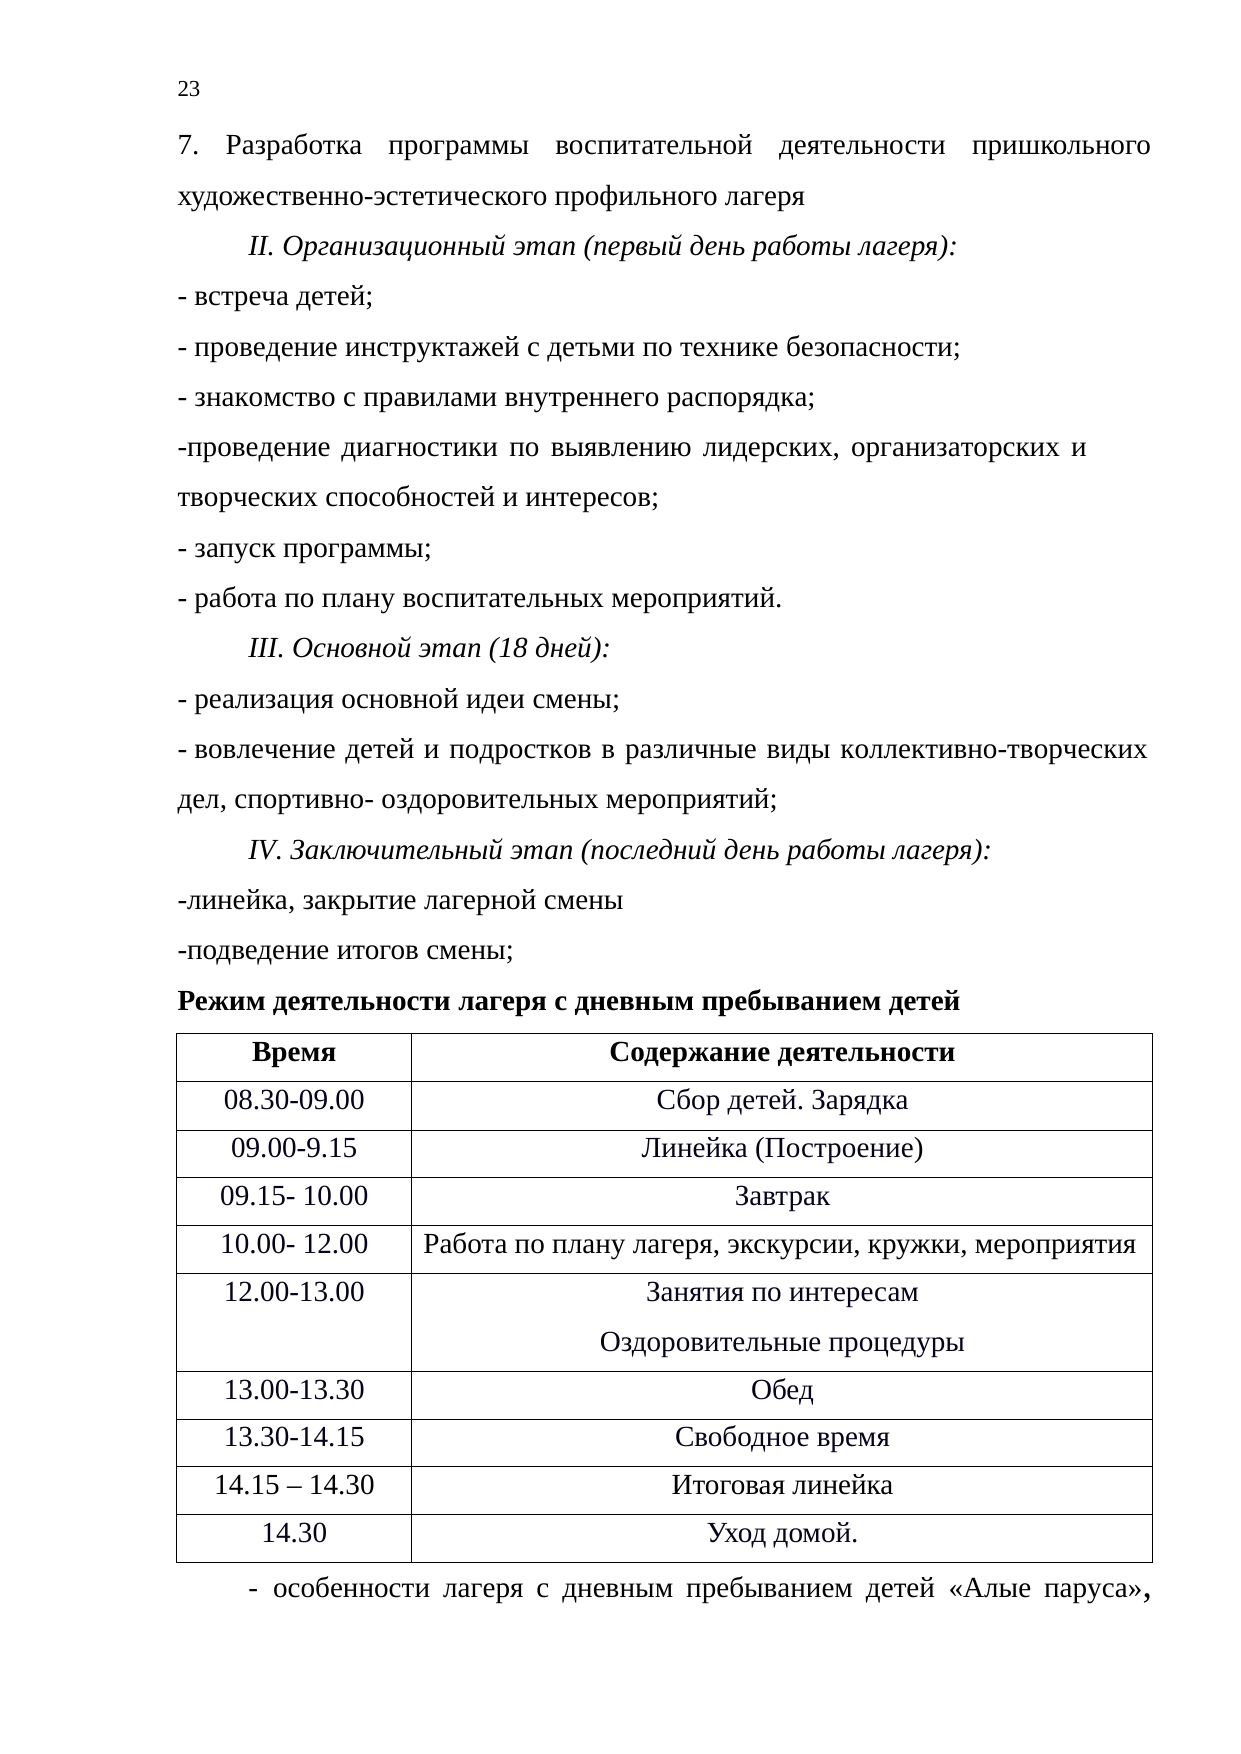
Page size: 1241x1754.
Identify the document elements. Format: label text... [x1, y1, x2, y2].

list - реализация основной идеи смены; [177, 681, 1152, 714]
text -подведение итогов смены; [177, 932, 1152, 966]
text II. Организационный этап (первый день работы лагеря): [177, 228, 1152, 262]
text 7. Разработка программы воспитательной деятельности пришкольного художественно-эстетического профильного лагеря [177, 127, 1152, 211]
list - вовлечение детей и подростков в различные виды коллективно-творческих дел, спортивно- оздоровительных мероприятий; [177, 731, 1152, 815]
table_cell Работа по плану лагеря, экскурсии, кружки, мероприятия [412, 1226, 1152, 1273]
table_cell 10.00- 12.00 [177, 1226, 411, 1273]
text III. Основной этап (18 дней): [177, 631, 1152, 664]
text - работа по плану воспитательных мероприятий. [177, 580, 1152, 614]
table_cell 13.00-13.30 [177, 1372, 411, 1418]
table_header Время [177, 1034, 411, 1081]
table_header Содержание деятельности [412, 1034, 1152, 1081]
table_cell 12.00-13.00 [177, 1274, 411, 1371]
list - проведение инструктажей с детьми по технике безопасности; [177, 329, 1152, 362]
list - встреча детей; [177, 278, 1152, 312]
table_cell 09.15- 10.00 [177, 1178, 411, 1225]
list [177, 1563, 1152, 1606]
table_cell 09.00-9.15 [177, 1131, 411, 1177]
table_cell 13.30-14.15 [177, 1420, 411, 1466]
table_cell Итоговая линейка [412, 1467, 1152, 1514]
text IV. Заключительный этап (последний день работы лагеря): [177, 832, 1152, 865]
text Режим деятельности лагеря с дневным пребыванием детей [177, 983, 1152, 1016]
table_cell Уход домой. [412, 1515, 1152, 1562]
table_cell Свободное время [412, 1420, 1152, 1466]
list - знакомство с правилами внутреннего распорядка; [177, 379, 1152, 412]
table_cell Сбор детей. Зарядка [412, 1082, 1152, 1129]
table_cell Линейка (Построение) [412, 1131, 1152, 1177]
table_cell Занятия по интересам Оздоровительные процедуры [412, 1274, 1152, 1371]
table_cell Завтрак [412, 1178, 1152, 1225]
table_cell 14.30 [177, 1515, 411, 1562]
list -проведение диагностики по выявлению лидерских, организаторских и творческих способностей и интересов; [177, 429, 1152, 513]
table_cell 14.15 – 14.30 [177, 1467, 411, 1514]
text - запуск программы; [177, 530, 1152, 563]
table_cell 08.30-09.00 [177, 1082, 411, 1129]
table_cell Обед [412, 1372, 1152, 1418]
text -линейка, закрытие лагерной смены [177, 882, 1152, 916]
